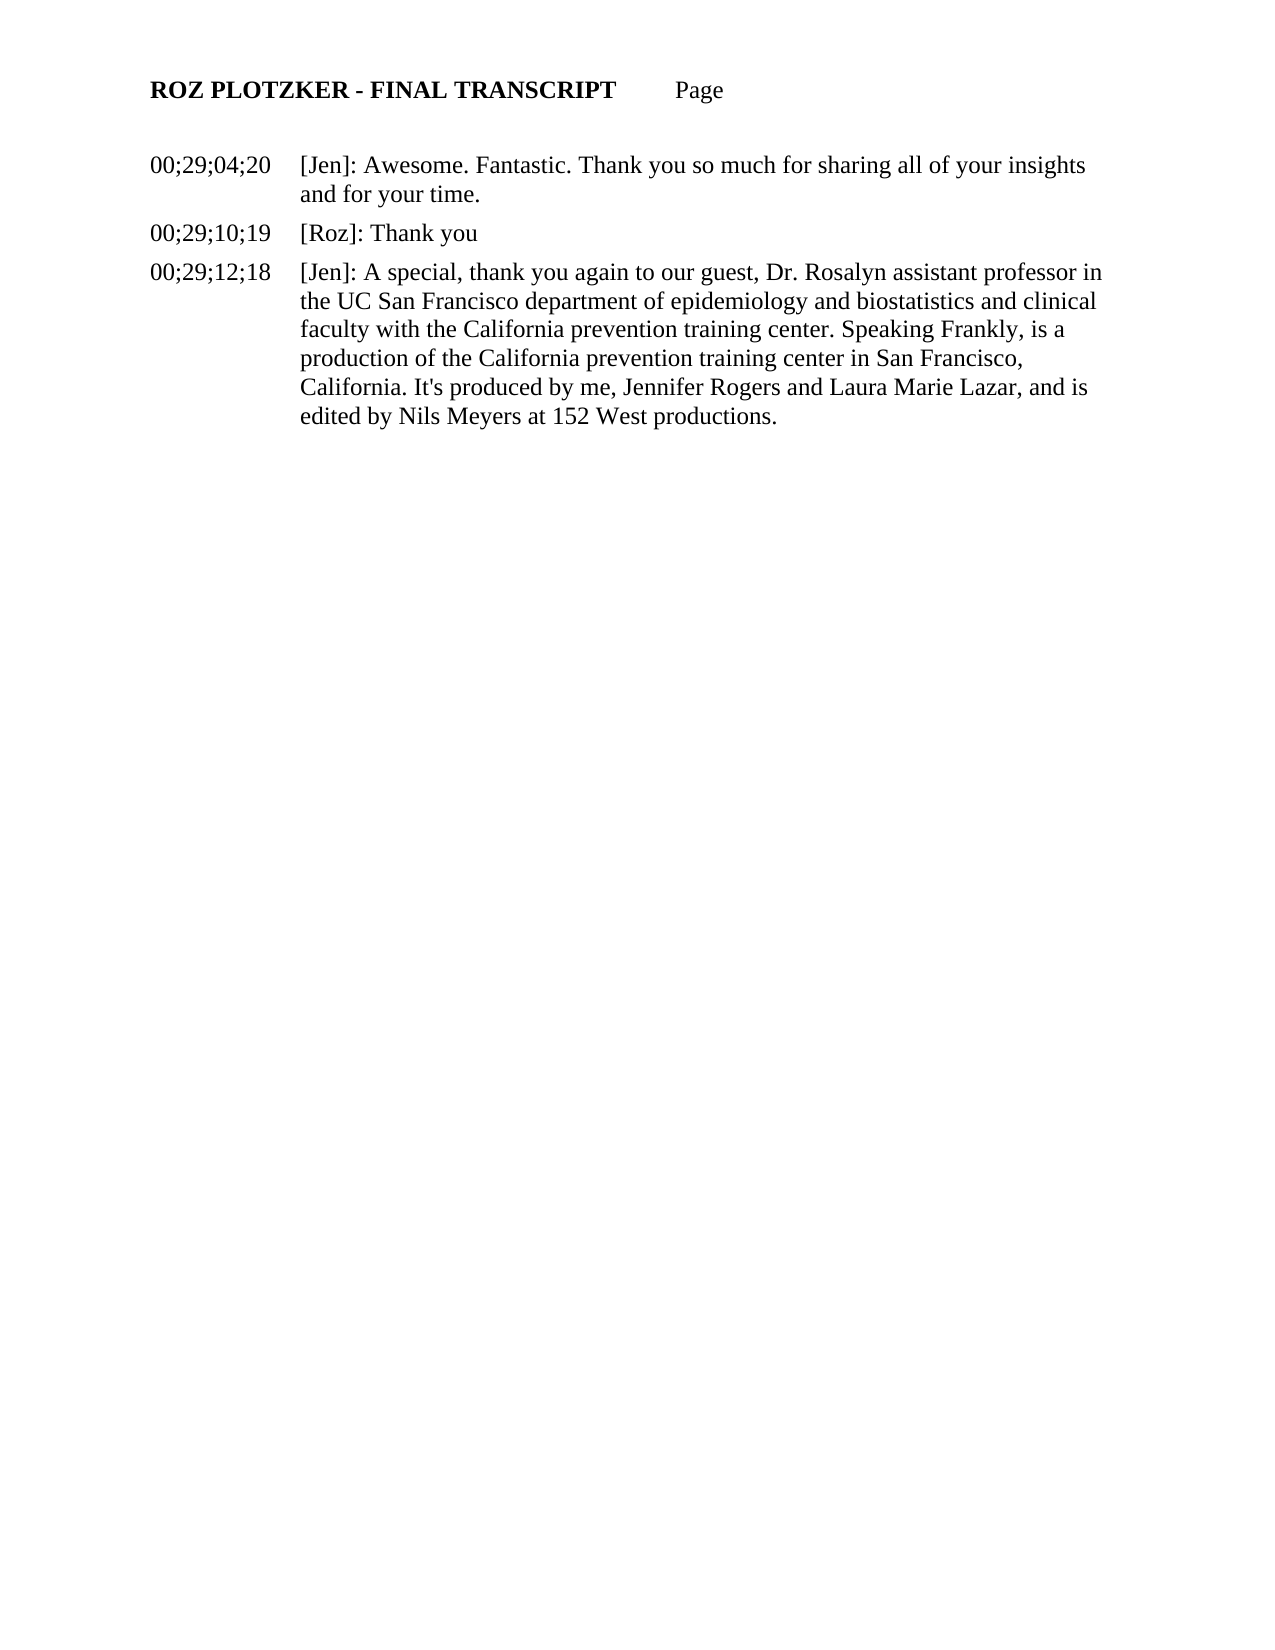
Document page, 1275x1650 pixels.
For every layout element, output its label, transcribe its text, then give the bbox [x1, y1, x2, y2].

text 00;29;10;19 [Roz]: Thank you [150, 218, 1125, 247]
text 00;29;12;18 [Jen]: A special, thank you again to our guest, Dr. Rosalyn assistant professor in the UC San Francisco department of epidemiology and biostatistics and clinical faculty with the California prevention training center. Speaking Frankly, is a production of the California prevention training center in San Francisco, California. It's produced by me, Jennifer Rogers and Laura Marie Lazar, and is edited by Nils Meyers at 152 West productions. [150, 257, 1125, 429]
text 00;29;04;20 [Jen]: Awesome. Fantastic. Thank you so much for sharing all of your insights and for your time. [150, 150, 1125, 207]
